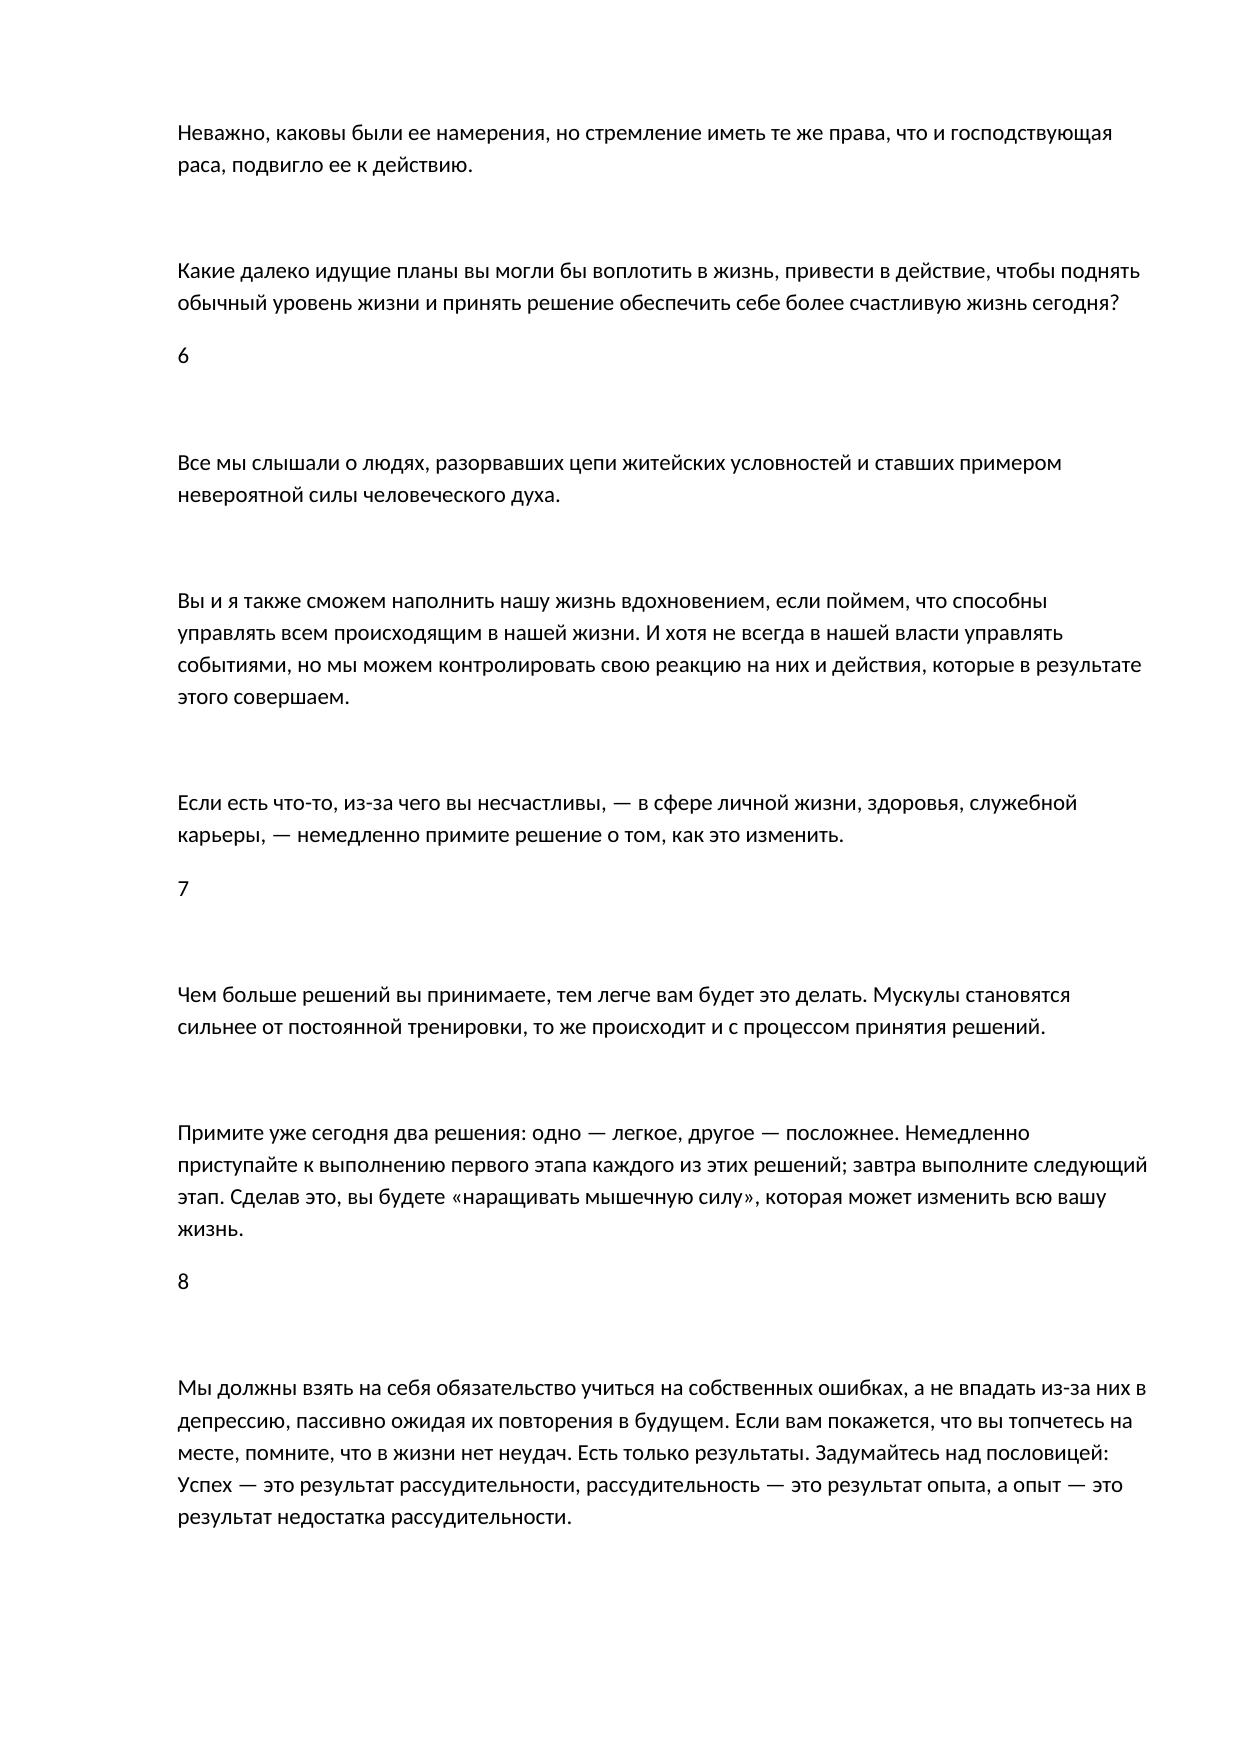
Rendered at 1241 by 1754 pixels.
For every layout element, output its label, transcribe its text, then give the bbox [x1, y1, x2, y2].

text Все мы слышали о людях, разорвавших цепи житейских условностей и ставших примером невероятной силы человеческого духа. [177, 448, 1152, 508]
text 6 [177, 342, 1152, 369]
text 8 [177, 1267, 1152, 1296]
text Если есть что-то, из-за чего вы несчастливы, — в сфере личной жизни, здоровья, служебной карьеры, — немедленно примите решение о том, как это изменить. [177, 788, 1152, 849]
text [177, 118, 1152, 178]
text Вы и я также сможем наполнить нашу жизнь вдохновением, если поймем, что способны управлять всем происходящим в нашей жизни. И хотя не всегда в нашей власти управлять событиями, но мы можем контролировать свою реакцию на них и действия, которые в результате этого совершаем. [177, 586, 1152, 710]
text Какие далеко идущие планы вы могли бы воплотить в жизнь, привести в действие, чтобы поднять обычный уровень жизни и принять решение обеспечить себе более счастливую жизнь сегодня? [177, 256, 1152, 317]
text 7 [177, 874, 1152, 902]
text Примите уже сегодня два решения: одно — легкое, другое — посложнее. Немедленно приступайте к выполнению первого этапа каждого из этих решений; завтра выполните следующий этап. Сделав это, вы будете «наращивать мышечную силу», которая может изменить всю вашу жизнь. [177, 1118, 1152, 1242]
text Чем больше решений вы принимаете, тем легче вам будет это делать. Мускулы становятся сильнее от постоянной тренировки, то же происходит и с процессом принятия решений. [177, 980, 1152, 1040]
text Мы должны взять на себя обязательство учиться на собственных ошибках, а не впадать из-за них в депрессию, пассивно ожидая их повторения в будущем. Если вам покажется, что вы топчетесь на месте, помните, что в жизни нет неудач. Есть только результаты. Задумайтесь над пословицей: Успех — это результат рассудительности, рассудительность — это результат опыта, а опыт — это результат недостатка рассудительности. [177, 1373, 1152, 1530]
